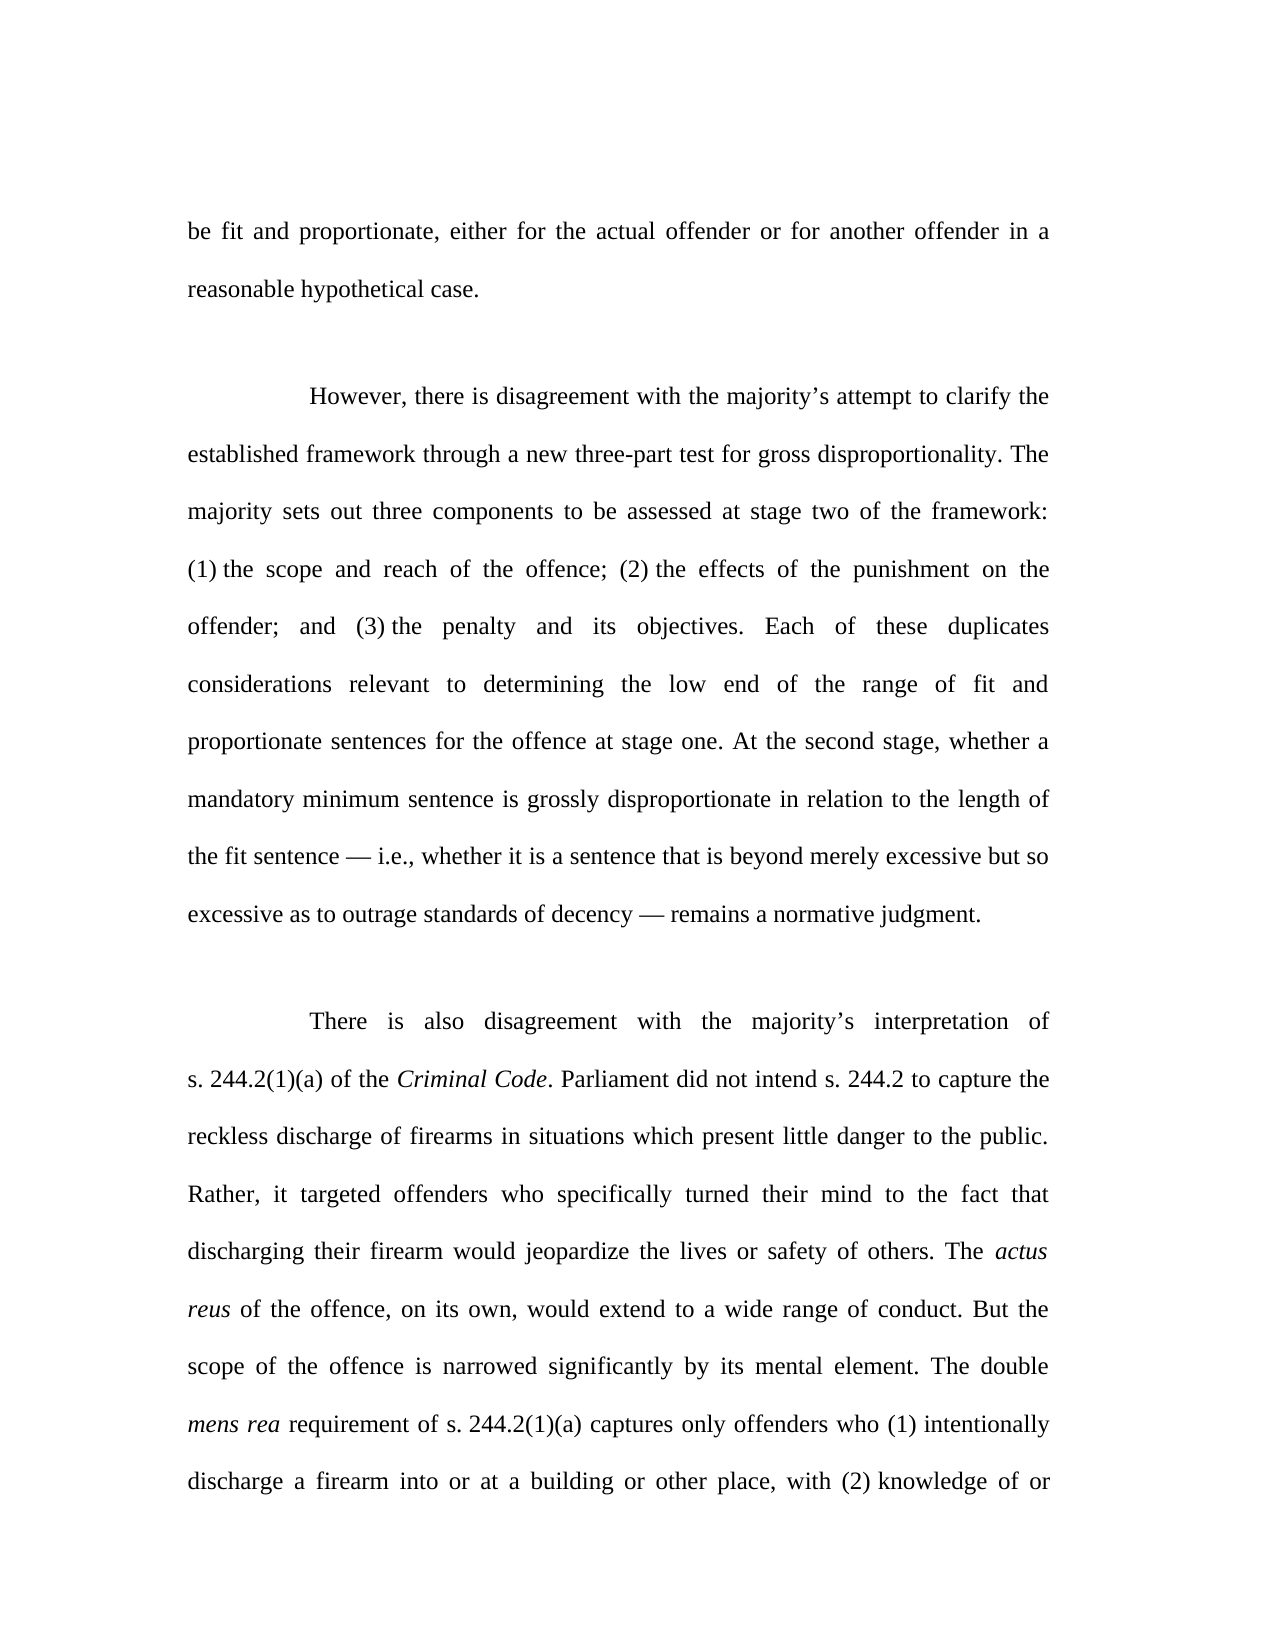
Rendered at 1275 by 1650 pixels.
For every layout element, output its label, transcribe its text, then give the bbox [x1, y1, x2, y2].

text However, there is disagreement with the majority’s attempt to clarify the established framework through a new three-part test for gross disproportionality. The majority sets out three components to be assessed at stage two of the framework: (1) the scope and reach of the offence; (2) the effects of the punishment on the offender; and (3) the penalty and its objectives. Each of these duplicates considerations relevant to determining the low end of the range of fit and proportionate sentences for the offence at stage one. At the second stage, whether a mandatory minimum sentence is grossly disproportionate in relation to the length of the fit sentence — i.e., whether it is a sentence that is beyond merely excessive but so excessive as to outrage standards of decency — remains a normative judgment. [187, 381, 1050, 928]
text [187, 216, 1050, 303]
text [187, 1006, 1050, 1495]
